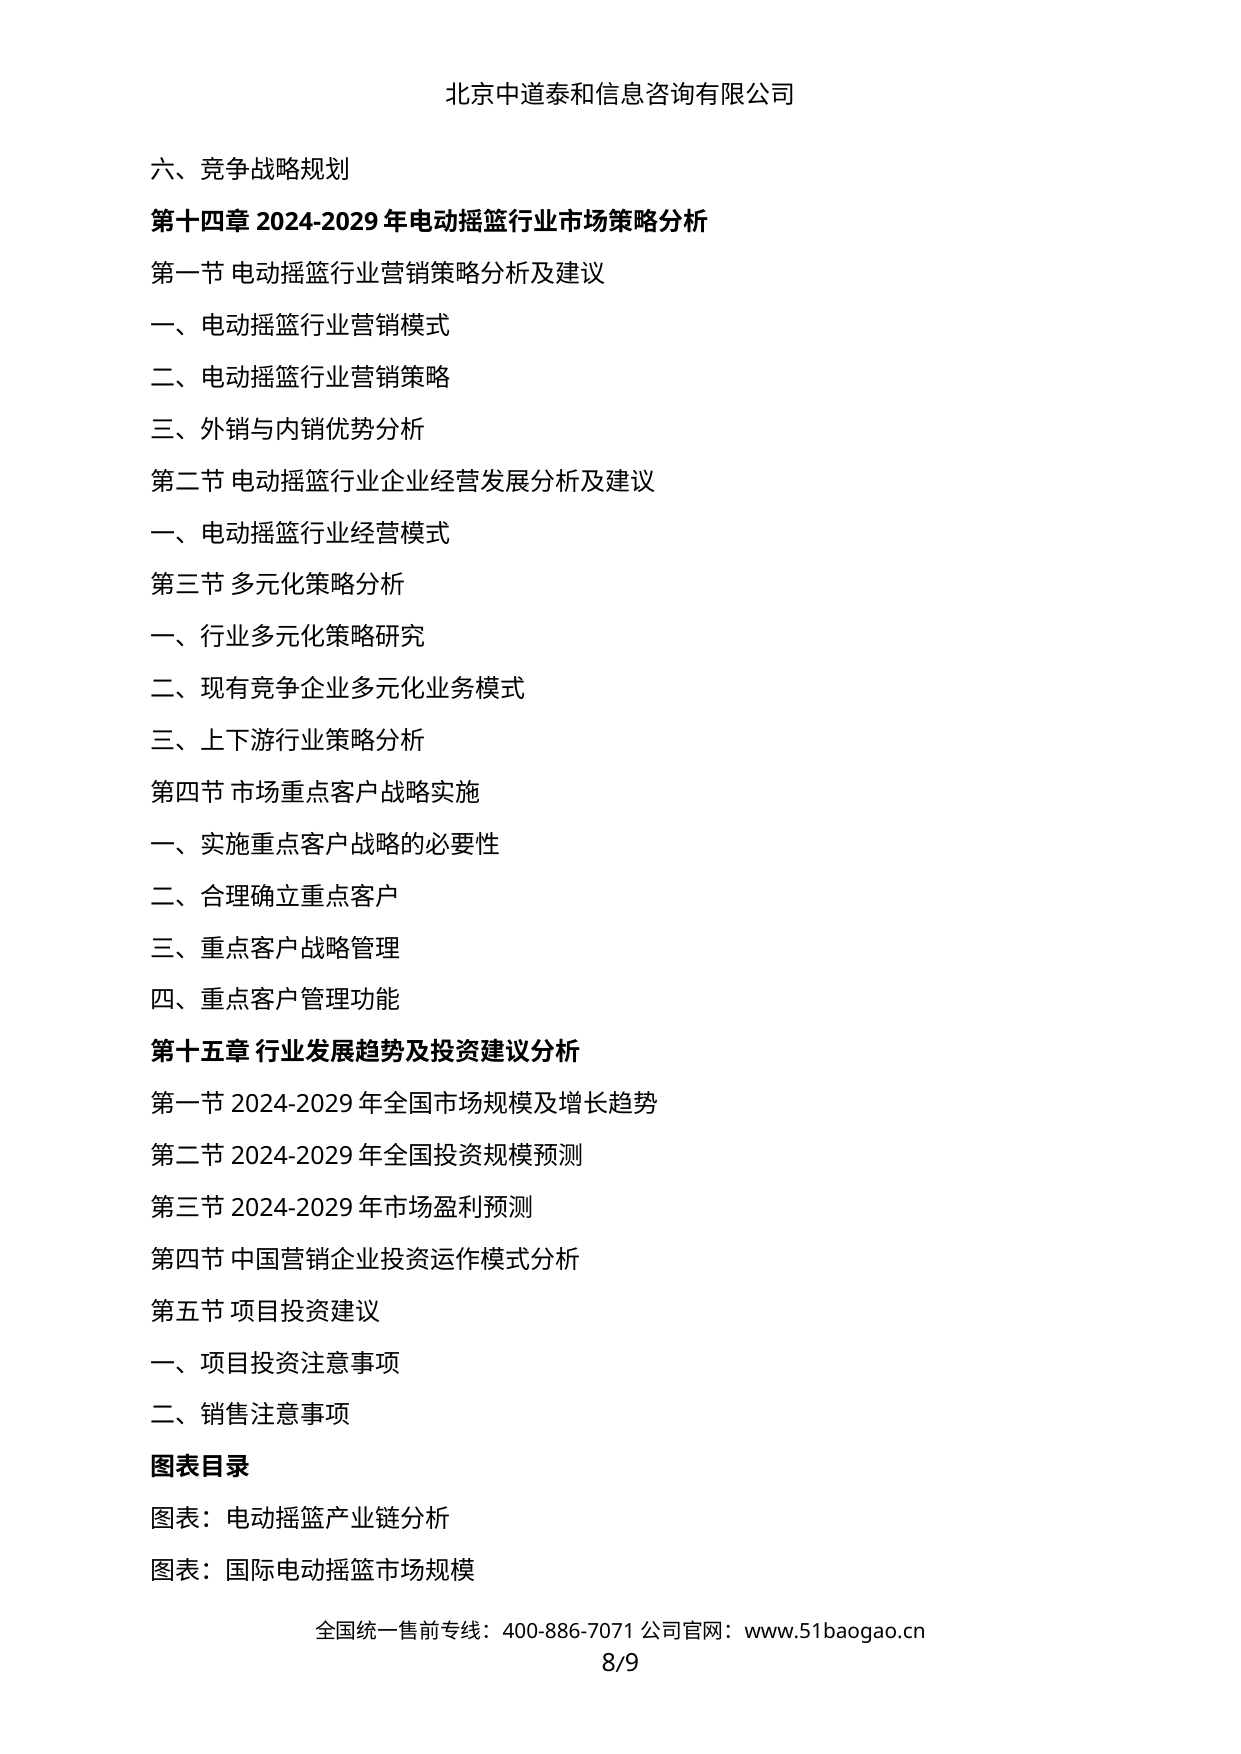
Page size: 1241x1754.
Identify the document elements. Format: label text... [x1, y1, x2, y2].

text 六、竞争战略规划 [150, 150, 1090, 186]
text 二、销售注意事项 [150, 1395, 1090, 1431]
text 第二节 电动摇篮行业企业经营发展分析及建议 [150, 461, 1090, 497]
text 一、电动摇篮行业经营模式 [150, 513, 1090, 549]
text 第十四章 2024-2029年电动摇篮行业市场策略分析 [150, 202, 1090, 238]
text 图表目录 [150, 1447, 1090, 1483]
text 第三节 2024-2029年市场盈利预测 [150, 1187, 1090, 1224]
text 三、上下游行业策略分析 [150, 721, 1090, 757]
text 第二节 2024-2029年全国投资规模预测 [150, 1136, 1090, 1172]
text 第五节 项目投资建议 [150, 1291, 1090, 1327]
text 图表：国际电动摇篮市场规模 [150, 1551, 1090, 1587]
text 四、重点客户管理功能 [150, 980, 1090, 1016]
text 二、合理确立重点客户 [150, 876, 1090, 912]
text 三、重点客户战略管理 [150, 928, 1090, 964]
text 二、电动摇篮行业营销策略 [150, 357, 1090, 394]
text 第三节 多元化策略分析 [150, 565, 1090, 601]
text 一、行业多元化策略研究 [150, 617, 1090, 653]
text 一、项目投资注意事项 [150, 1343, 1090, 1379]
text 第十五章 行业发展趋势及投资建议分析 [150, 1032, 1090, 1068]
text 第一节 电动摇篮行业营销策略分析及建议 [150, 254, 1090, 290]
text 二、现有竞争企业多元化业务模式 [150, 669, 1090, 705]
text 一、电动摇篮行业营销模式 [150, 306, 1090, 342]
text 第一节 2024-2029年全国市场规模及增长趋势 [150, 1084, 1090, 1120]
text 图表：电动摇篮产业链分析 [150, 1499, 1090, 1535]
text 第四节 中国营销企业投资运作模式分析 [150, 1239, 1090, 1276]
text 第四节 市场重点客户战略实施 [150, 772, 1090, 809]
text 三、外销与内销优势分析 [150, 409, 1090, 446]
text 一、实施重点客户战略的必要性 [150, 824, 1090, 861]
